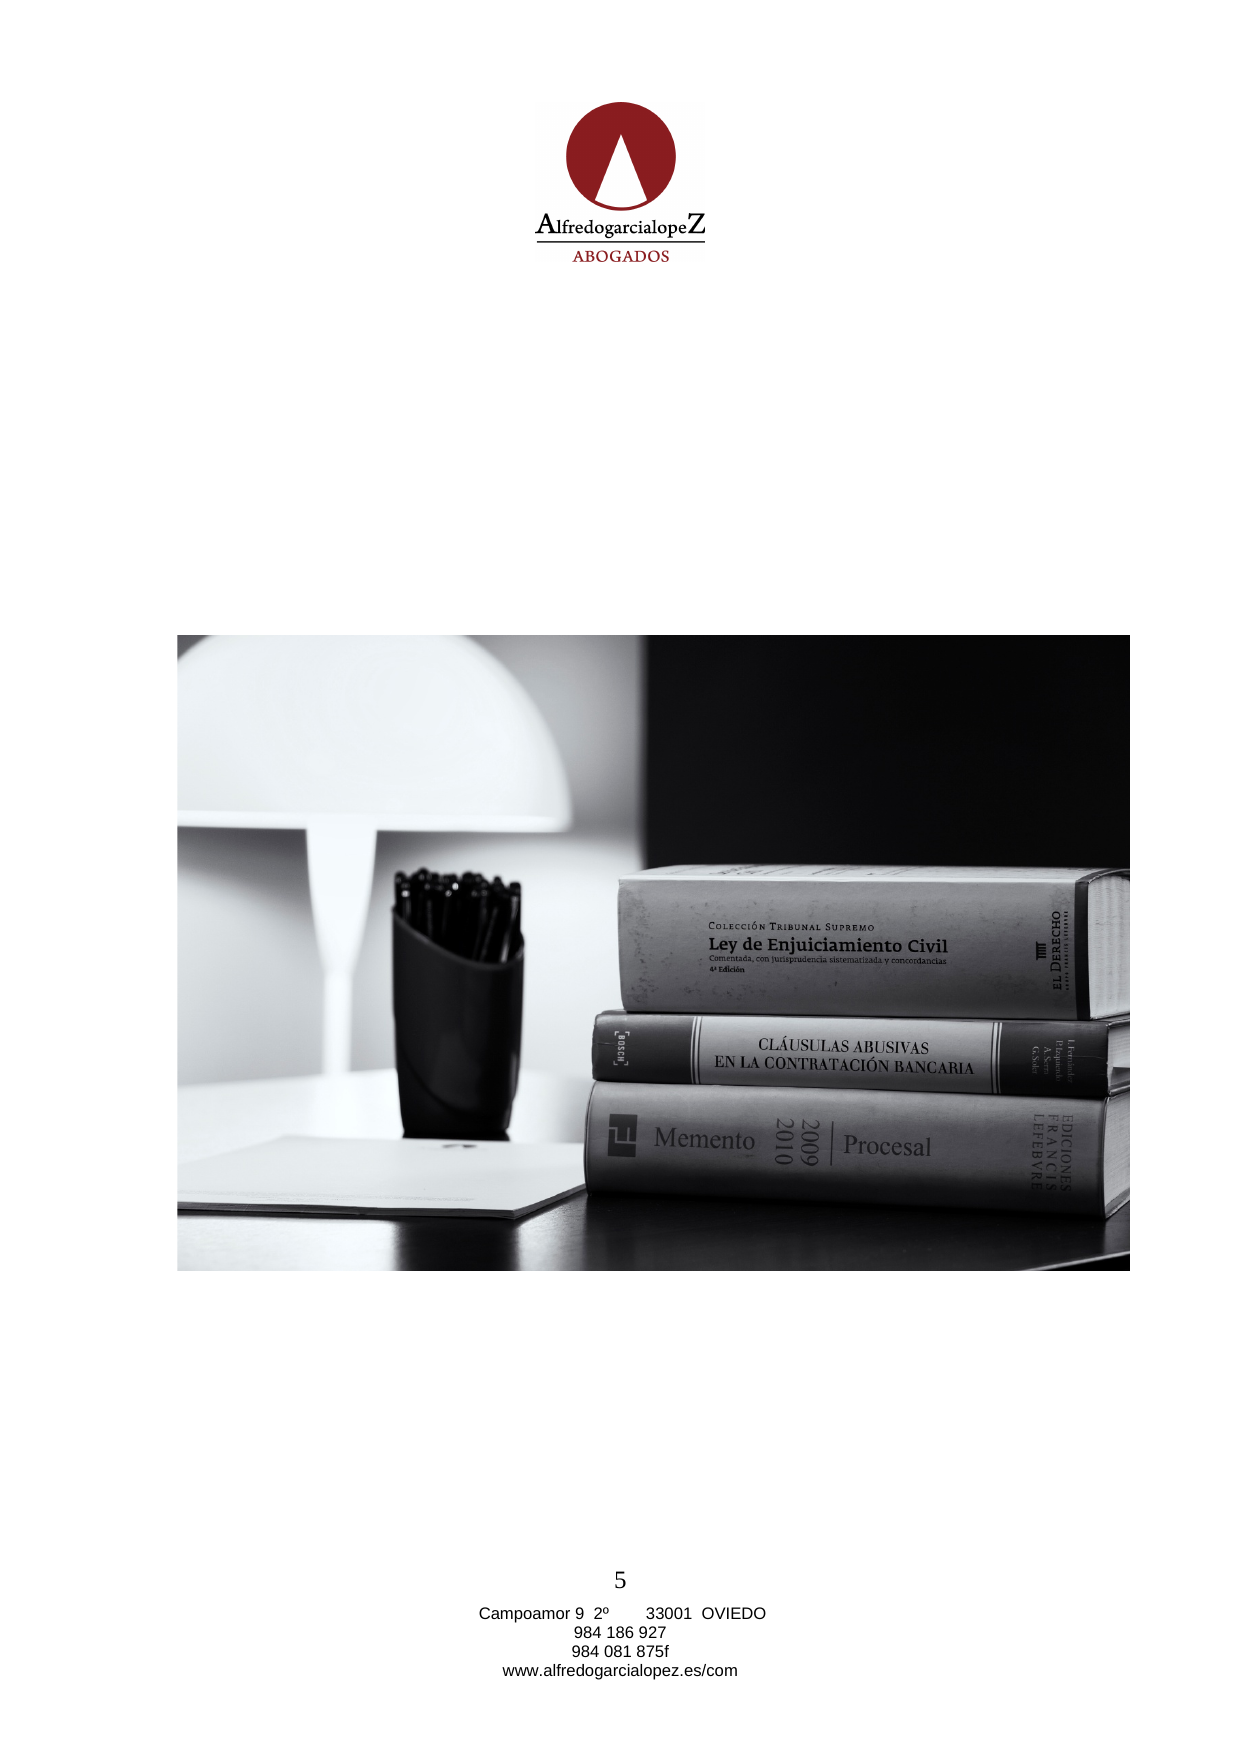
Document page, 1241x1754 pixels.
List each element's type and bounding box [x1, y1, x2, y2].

picture [535, 102, 705, 262]
picture [177, 635, 1130, 1271]
